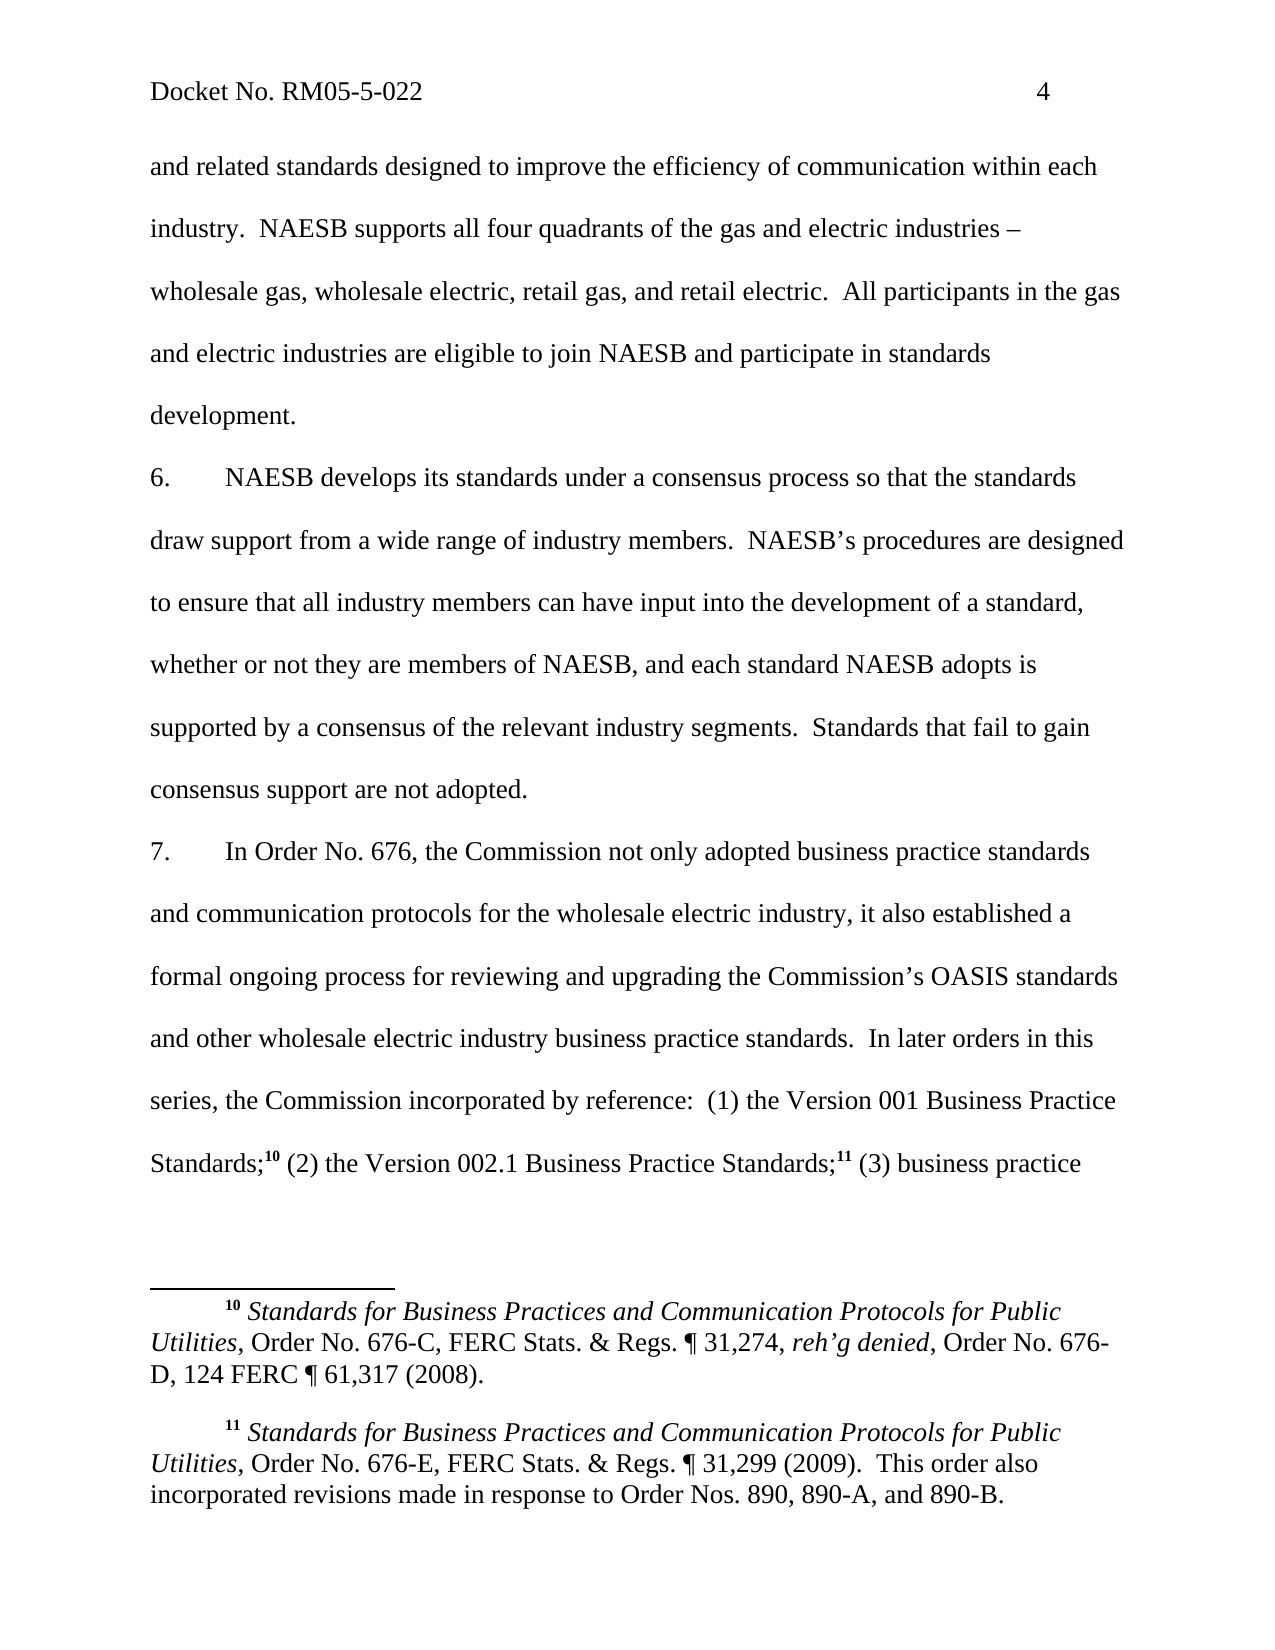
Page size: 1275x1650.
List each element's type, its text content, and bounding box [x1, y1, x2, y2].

list NAESB’s standards include business practices that streamline the transactional processes of the natural gas and electric industries, as well as communication protocols and related standards designed to improve the efficiency of communication within each industry. NAESB supports all four quadrants of the gas and electric industries – wholesale gas, wholesale electric, retail gas, and retail electric. All participants in the gas and electric industries are eligible to join NAESB and participate in standards development. [150, 150, 1125, 430]
list NAESB develops its standards under a consensus process so that the standards draw support from a wide range of industry members. NAESB’s procedures are designed to ensure that all industry members can have input into the development of a standard, whether or not they are members of NAESB, and each standard NAESB adopts is supported by a consensus of the relevant industry segments. Standards that fail to gain consensus support are not adopted. [150, 461, 1125, 804]
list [150, 835, 1125, 1178]
